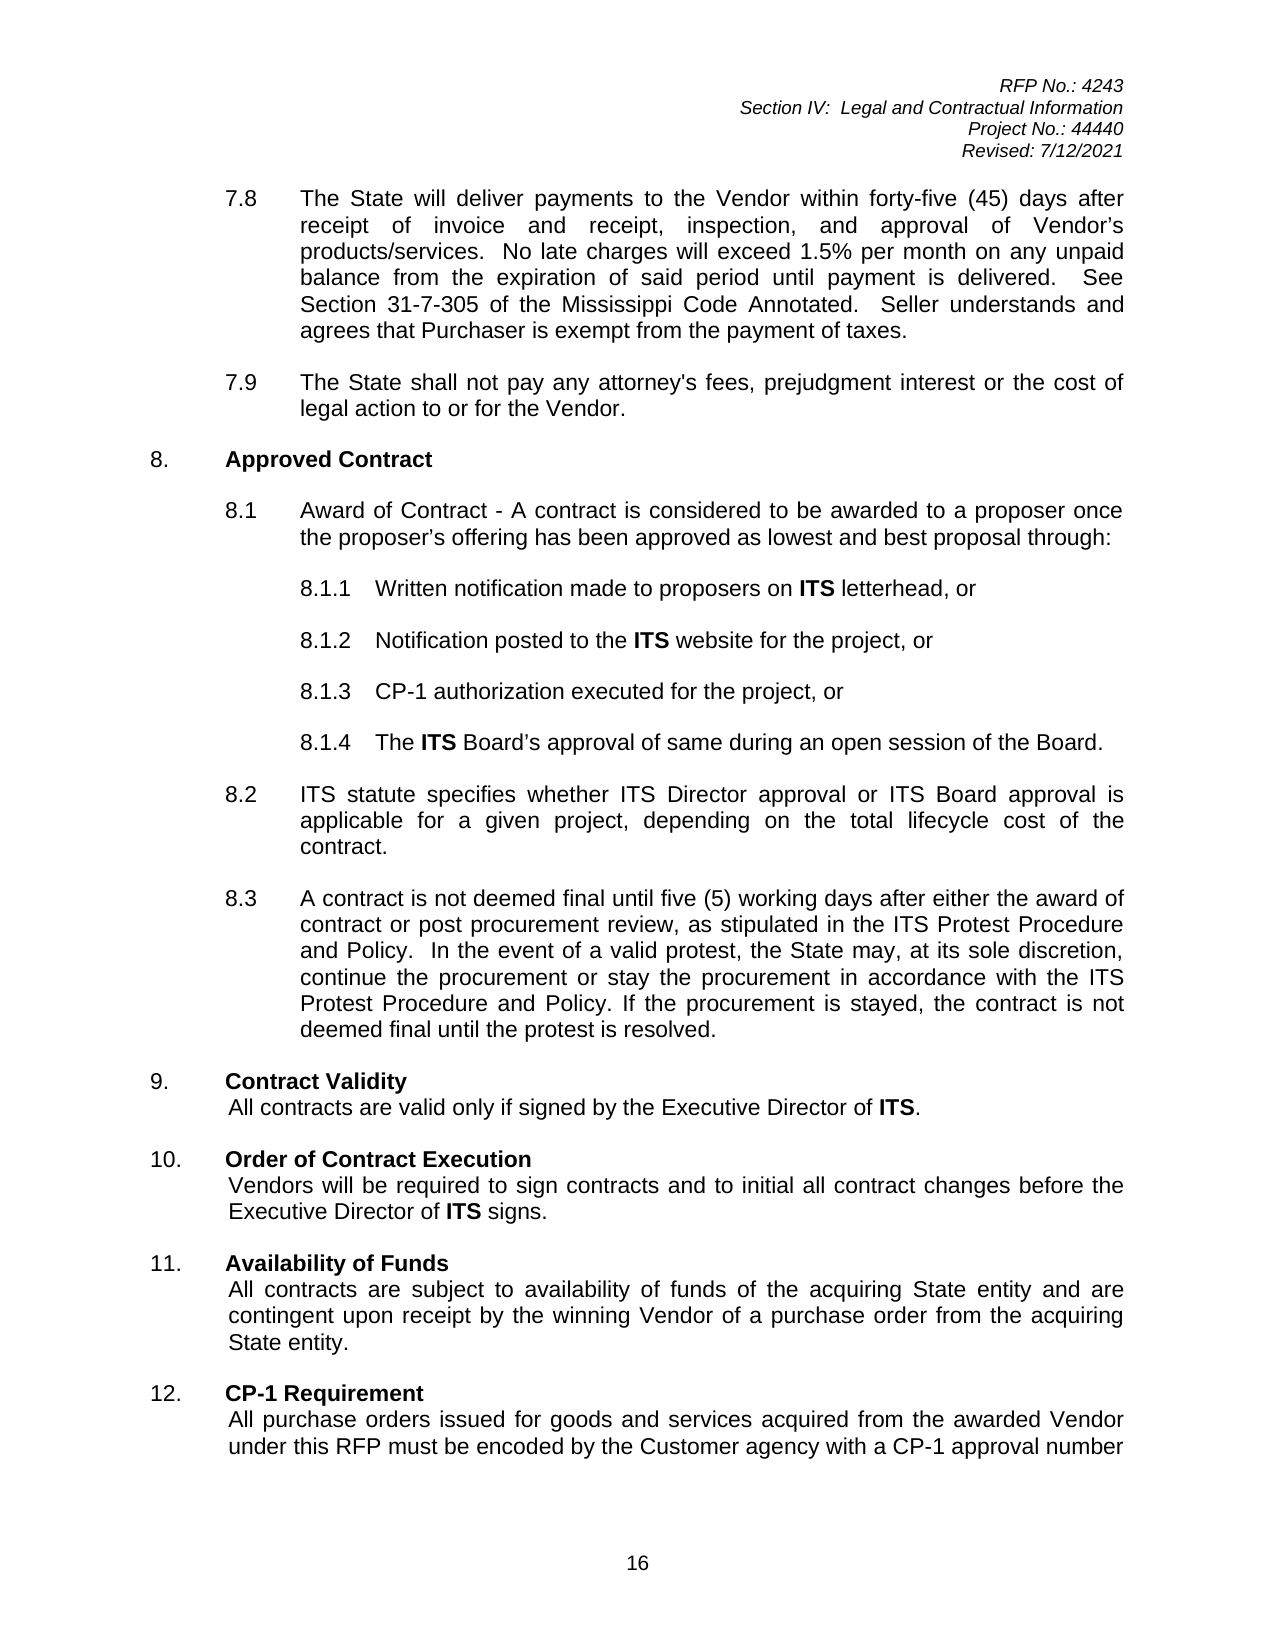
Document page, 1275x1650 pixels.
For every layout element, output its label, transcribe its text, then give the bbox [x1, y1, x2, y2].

text Order of Contract Execution [150, 1146, 1125, 1172]
text The ITS Board’s approval of same during an open session of the Board. [300, 729, 1125, 756]
text Written notification made to proposers on ITS letterhead, or [300, 575, 1125, 602]
text Contract Validity [150, 1068, 1125, 1094]
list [228, 1406, 1125, 1459]
list A contract is not deemed final until five (5) working days after either the award of contract or post procurement review, as stipulated in the ITS Protest Procedure and Policy. In the event of a valid protest, the State may, at its sole discretion, continue the procurement or stay the procurement in accordance with the ITS Protest Procedure and Policy. If the procurement is stayed, the contract is not deemed final until the protest is resolved. [225, 885, 1125, 1043]
list ITS statute specifies whether ITS Director approval or ITS Board approval is applicable for a given project, depending on the total lifecycle cost of the contract. [225, 781, 1125, 860]
text CP-1 authorization executed for the project, or [300, 678, 1125, 704]
text CP-1 Requirement [150, 1380, 1125, 1406]
text Approved Contract [150, 446, 1125, 472]
text Availability of Funds [150, 1249, 1125, 1276]
list The State will deliver payments to the Vendor within forty-five (45) days after receipt of invoice and receipt, inspection, and approval of Vendor’s products/services. No late charges will exceed 1.5% per month on any unpaid balance from the expiration of said period until payment is delivered. See Section 31-7-305 of the Mississippi Code Annotated. Seller understands and agrees that Purchaser is exempt from the payment of taxes. [225, 185, 1125, 343]
list Vendors will be required to sign contracts and to initial all contract changes before the Executive Director of ITS signs. [228, 1172, 1125, 1224]
list All contracts are valid only if signed by the Executive Director of ITS. [228, 1094, 1125, 1121]
list All contracts are subject to availability of funds of the acquiring State entity and are contingent upon receipt by the winning Vendor of a purchase order from the acquiring State entity. [228, 1276, 1125, 1355]
text Notification posted to the ITS website for the project, or [300, 627, 1125, 653]
list Award of Contract - A contract is considered to be awarded to a proposer once the proposer’s offering has been approved as lowest and best proposal through: [225, 497, 1125, 550]
list The State shall not pay any attorney's fees, prejudgment interest or the cost of legal action to or for the Vendor. [225, 368, 1125, 421]
